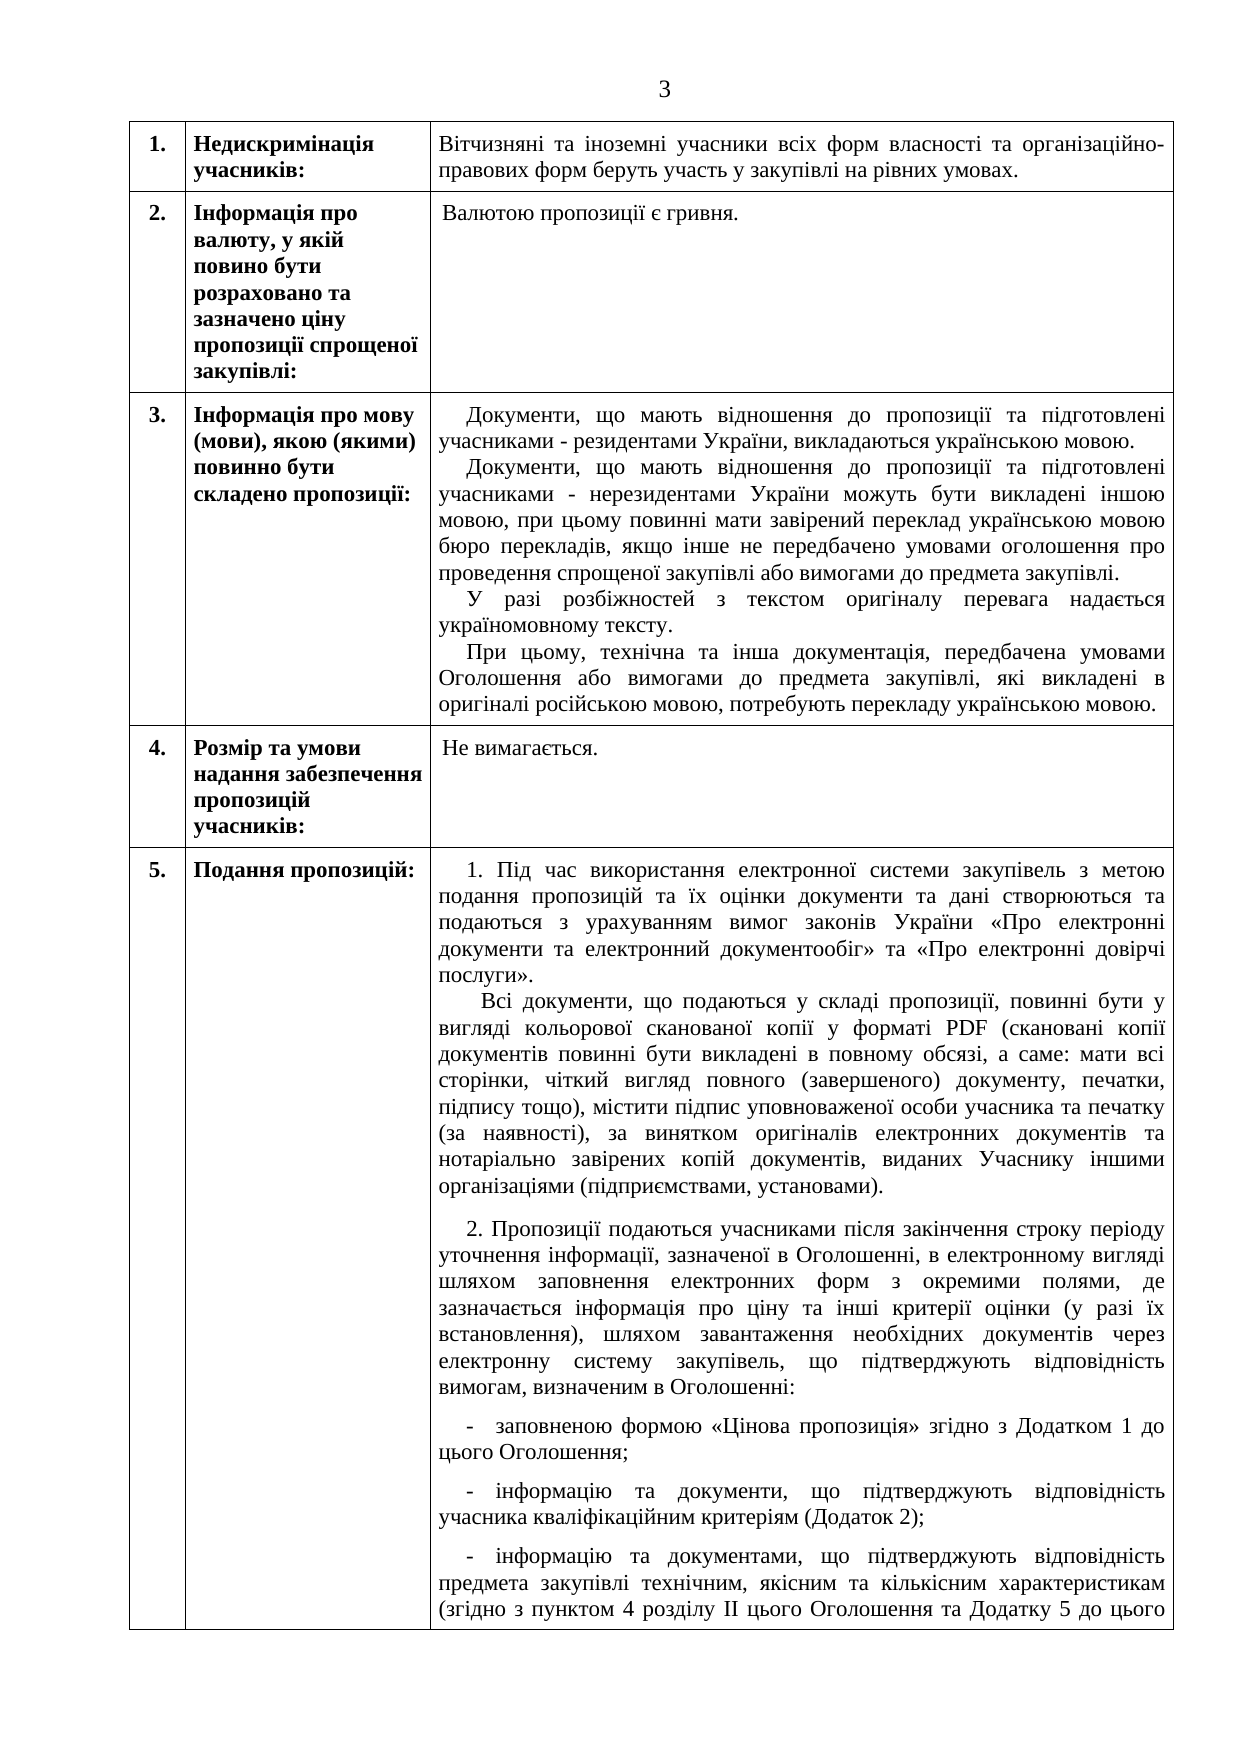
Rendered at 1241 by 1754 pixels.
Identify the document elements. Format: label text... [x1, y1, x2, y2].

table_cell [431, 848, 1173, 1629]
table_cell Документи, що мають відношення до пропозиції та підготовлені учасниками - резидентами України, викладаються українською мовою. Документи, що мають відношення до пропозиції та підготовлені учасниками - нерезидентами України можуть бути викладені іншою мовою, при цьому повинні мати завірений переклад українською мовою бюро перекладів, якщо інше не передбачено умовами оголошення про проведення спрощеної закупівлі або вимогами до предмета закупівлі. У разі розбіжностей з текстом оригіналу перевага надається україномовному тексту. При цьому, технічна та інша документація, передбачена умовами Оголошення або вимогами до предмета закупівлі, які викладені в оригіналі російською мовою, потребують перекладу українською мовою. [431, 393, 1173, 725]
table_cell Не вимагається. [431, 726, 1173, 847]
table_cell Валютою пропозиції є гривня. [431, 192, 1173, 392]
table_cell Інформація про валюту, у якій повино бути розраховано та зазначено ціну пропозиції спрощеної закупівлі: [186, 192, 430, 392]
table_cell Розмір та умови надання забезпечення пропозицій учасників: [186, 726, 430, 847]
table_cell Інформація про мову (мови), якою (якими) повинно бути складено пропозиції: [186, 393, 430, 725]
table_cell Вітчизняні та іноземні учасники всіх форм власності та організаційно-правових форм беруть участь у закупівлі на рівних умовах. [431, 122, 1173, 191]
table_cell Недискримінація учасників: [186, 122, 430, 191]
table_cell Подання пропозицій: [186, 848, 430, 1629]
table_cell 2. [130, 192, 185, 392]
table_cell 4. [130, 726, 185, 847]
table_cell 3. [130, 393, 185, 725]
table_cell 5. [130, 848, 185, 1629]
table_cell 1. [130, 122, 185, 191]
